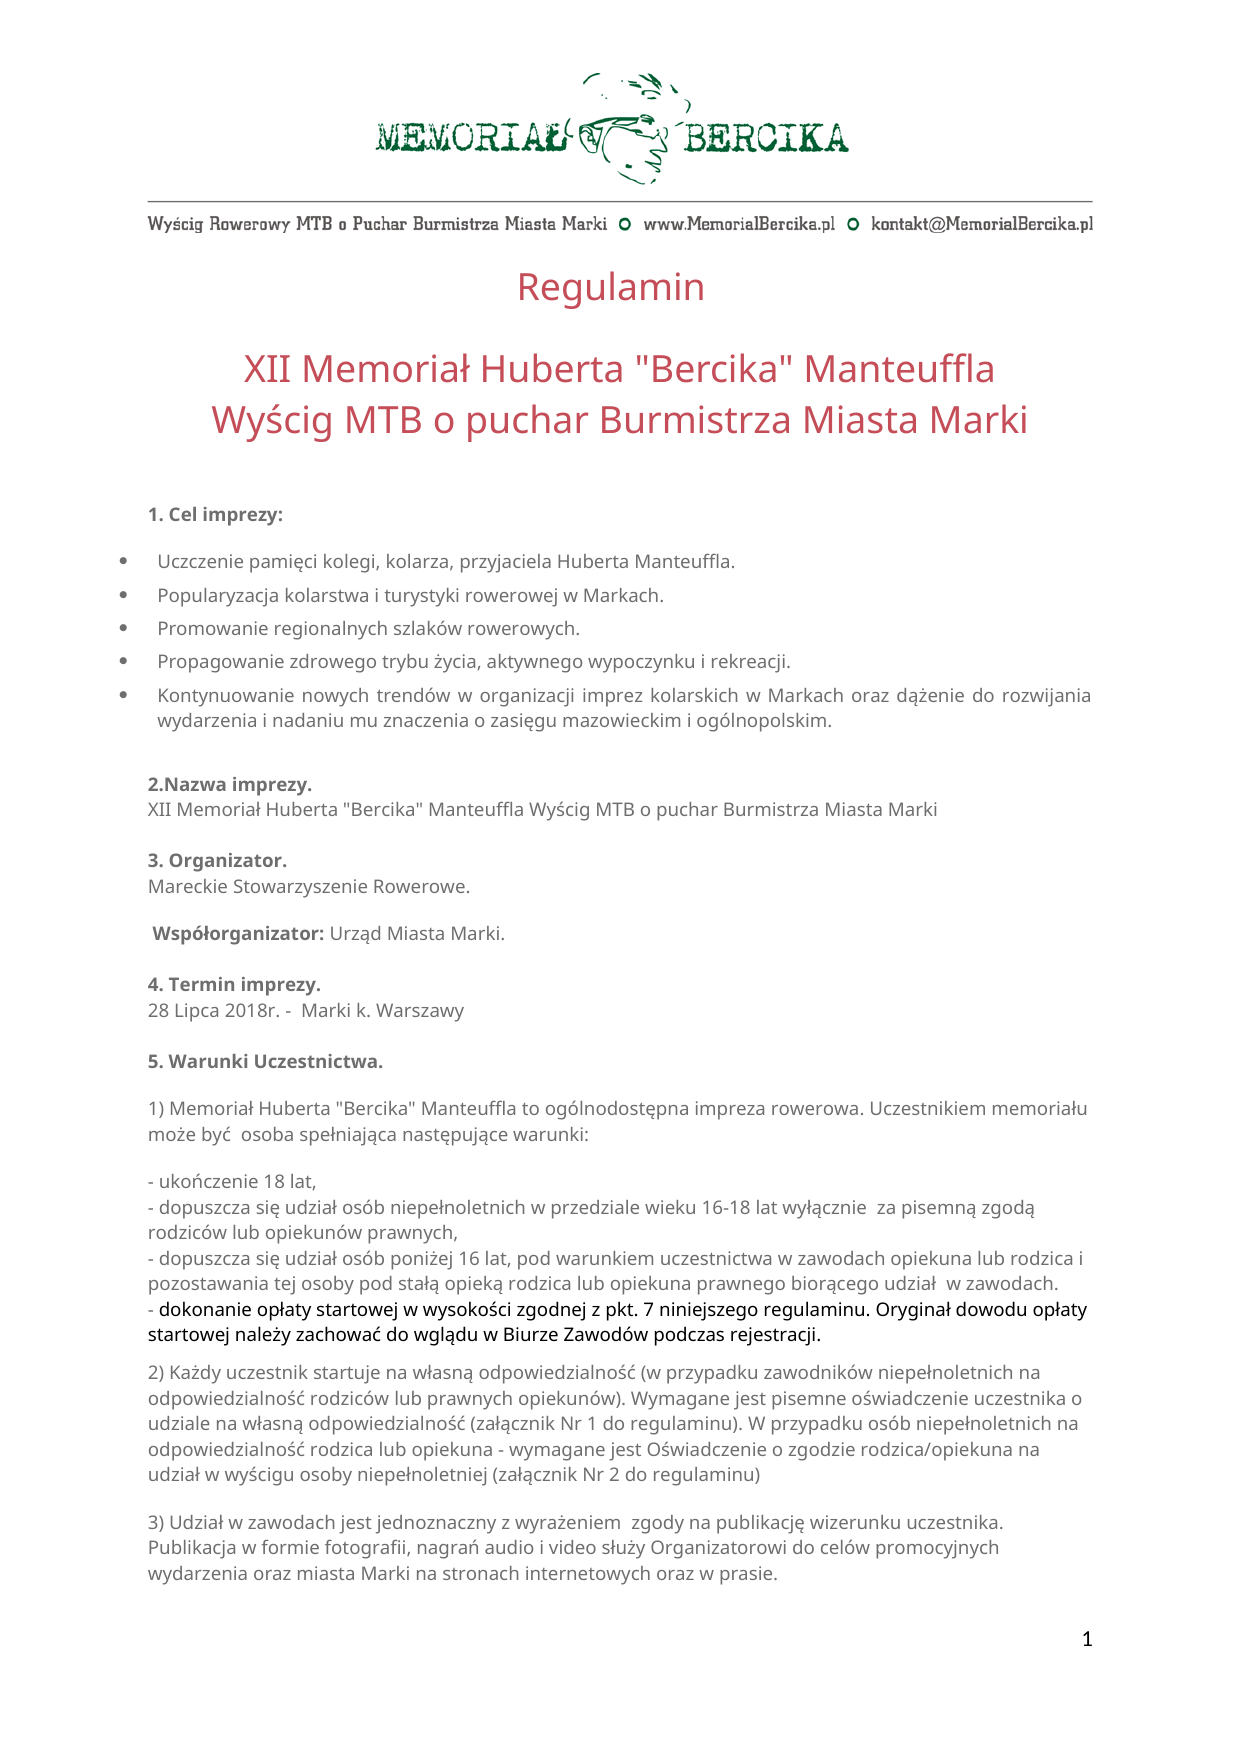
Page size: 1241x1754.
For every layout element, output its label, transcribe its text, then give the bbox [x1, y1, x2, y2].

text - ukończenie 18 lat, [148, 1168, 1093, 1194]
list Propagowanie zdrowego trybu życia, aktywnego wypoczynku i rekreacji. [119, 649, 1093, 674]
list Uczczenie pamięci kolegi, kolarza, przyjaciela Huberta Manteuffla. [119, 549, 1093, 574]
text XII Memoriał Huberta "Bercika" Manteuffla Wyścig MTB o puchar Burmistrza Miasta Marki [148, 342, 1093, 444]
list Kontynuowanie nowych trendów w organizacji imprez kolarskich w Markach oraz dążenie do rozwijania wydarzenia i nadaniu mu znaczenia o zasięgu mazowieckim i ogólnopolskim. [119, 682, 1093, 733]
text - dokonanie opłaty startowej w wysokości zgodnej z pkt. 7 niniejszego regulaminu. Oryginał dowodu opłaty startowej należy zachować do wglądu w Biurze Zawodów podczas rejestracji. [148, 1296, 1093, 1347]
text Współorganizator: Urząd Miasta Marki. 4. Termin imprezy. 28 Lipca 2018r. - Marki k. Warszawy 5. Warunki Uczestnictwa. [148, 921, 1093, 1074]
text 1. Cel imprezy: [148, 476, 1093, 527]
list Popularyzacja kolarstwa i turystyki rowerowej w Markach. [119, 582, 1093, 608]
text 3) Udział w zawodach jest jednoznaczny z wyrażeniem zgody na publikację wizerunku uczestnika. Publikacja w formie fotografii, nagrań audio i video służy Organizatorowi do celów promocyjnych wydarzenia oraz miasta Marki na stronach internetowych oraz w prasie. [148, 1509, 1093, 1586]
text Regulamin [443, 260, 1093, 311]
text 1) Memoriał Huberta "Bercika" Manteuffla to ogólnodostępna impreza rowerowa. Uczestnikiem memoriału może być osoba spełniająca następujące warunki: [148, 1096, 1093, 1147]
text 2.Nazwa imprezy. XII Memoriał Huberta "Bercika" Manteuffla Wyścig MTB o puchar Burmistrza Miasta Marki 3. Organizator. Mareckie Stowarzyszenie Rowerowe. [148, 746, 1093, 899]
list Promowanie regionalnych szlaków rowerowych. [119, 615, 1093, 641]
text - dopuszcza się udział osób niepełnoletnich w przedziale wieku 16-18 lat wyłącznie za pisemną zgodą rodziców lub opiekunów prawnych, - dopuszcza się udział osób poniżej 16 lat, pod warunkiem uczestnictwa w zawodach opiekuna lub rodzica i pozostawania tej osoby pod stałą opieką rodzica lub opiekuna prawnego biorącego udział w zawodach. [148, 1194, 1093, 1296]
picture [147, 73, 1093, 233]
text 2) Każdy uczestnik startuje na własną odpowiedzialność (w przypadku zawodników niepełnoletnich na odpowiedzialność rodziców lub prawnych opiekunów). Wymagane jest pisemne oświadczenie uczestnika o udziale na własną odpowiedzialność (załącznik Nr 1 do regulaminu). W przypadku osób niepełnoletnich na odpowiedzialność rodzica lub opiekuna - wymagane jest Oświadczenie o zgodzie rodzica/opiekuna na udział w wyścigu osoby niepełnoletniej (załącznik Nr 2 do regulaminu) [148, 1360, 1093, 1487]
